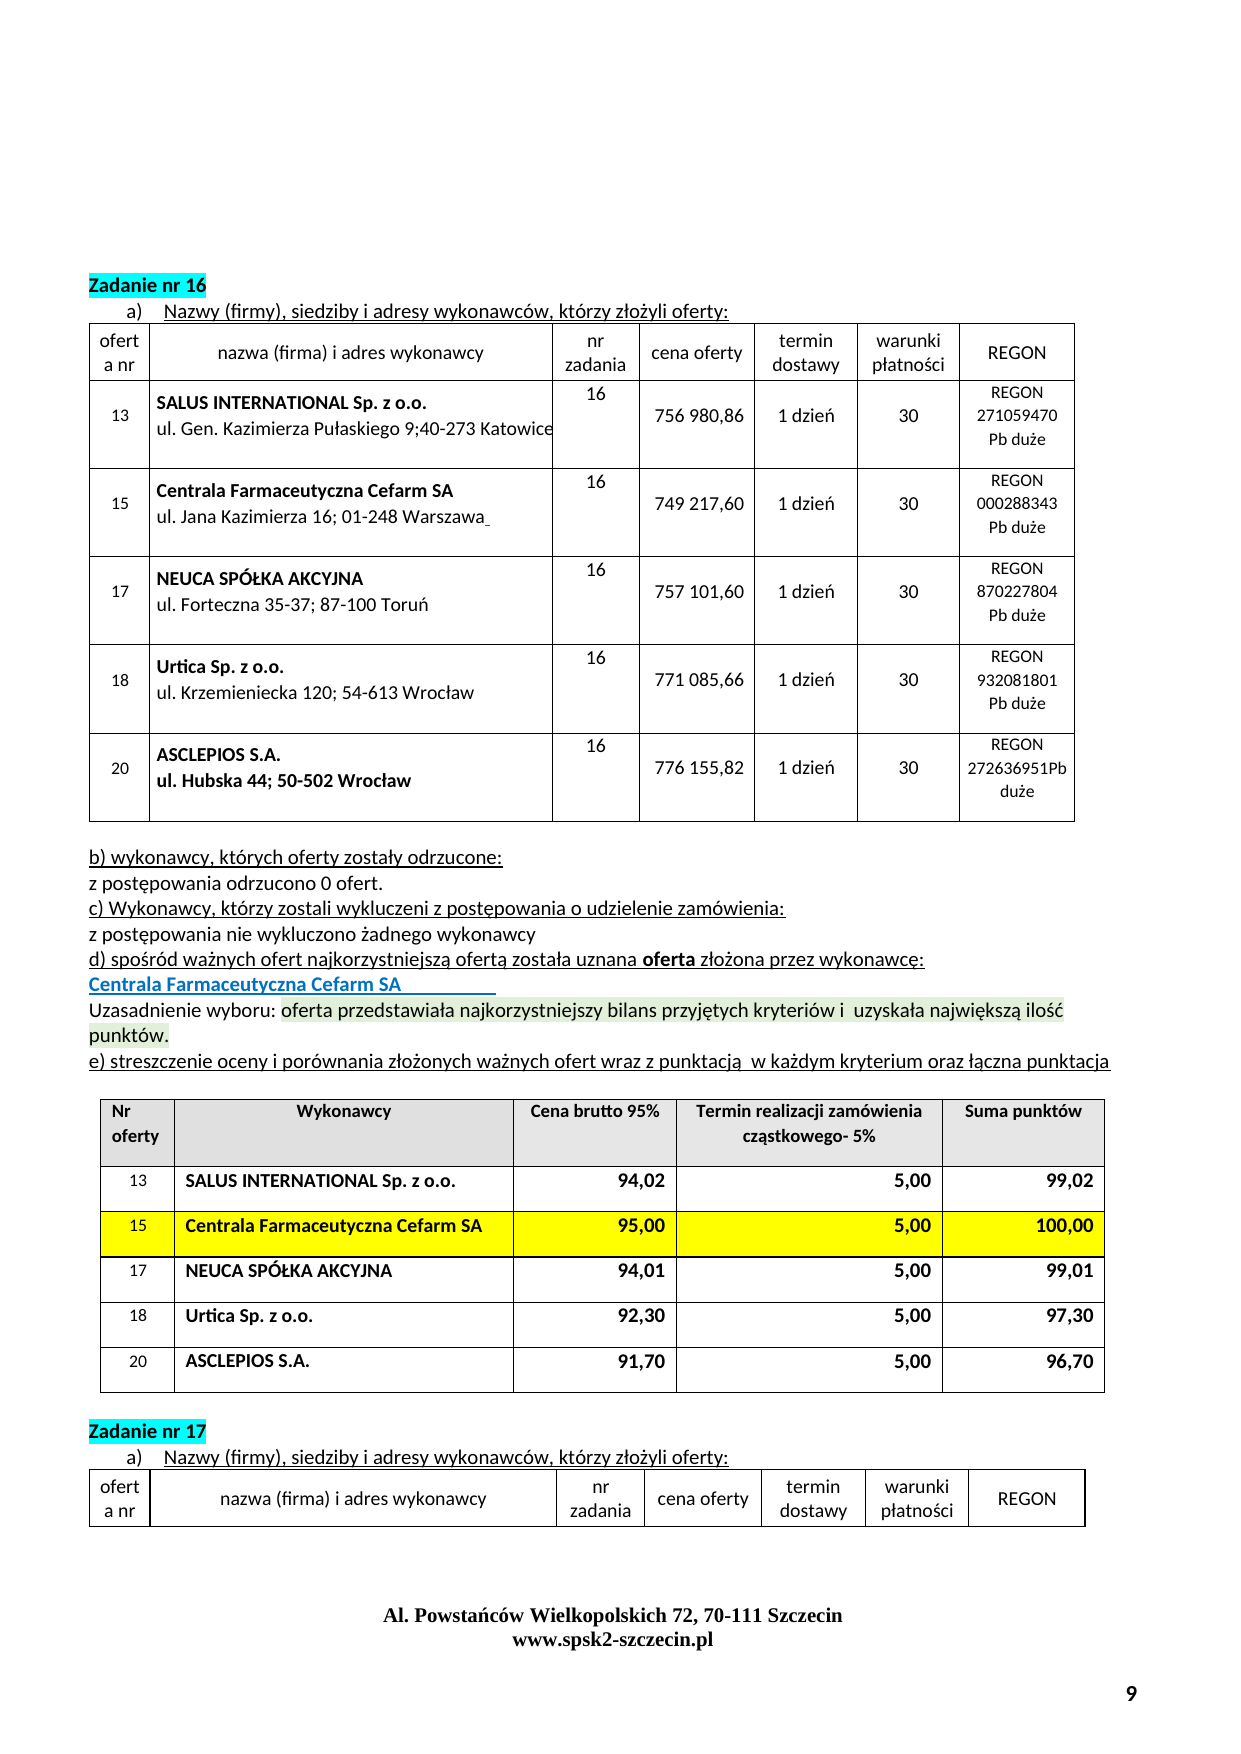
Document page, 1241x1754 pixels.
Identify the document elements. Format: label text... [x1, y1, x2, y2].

table_header Termin realizacji zamówienia cząstkowego- 5% [677, 1100, 942, 1166]
table_cell Centrala Farmaceutyczna Cefarm SA [175, 1212, 513, 1256]
table_header warunki płatności [858, 324, 959, 380]
table_header Cena brutto 95% [514, 1100, 676, 1166]
table_cell 30 [858, 469, 959, 556]
table_header nr zadania [553, 324, 639, 380]
table_cell REGON 272636951Pb duże [960, 734, 1074, 821]
table_cell 20 [101, 1348, 174, 1392]
table_cell 17 [101, 1258, 174, 1302]
text z postępowania odrzucono 0 ofert. [89, 870, 1137, 895]
table_cell 99,01 [943, 1258, 1104, 1302]
table_cell 5,00 [677, 1348, 942, 1392]
text z postępowania nie wykluczono żadnego wykonawcy [89, 921, 1167, 946]
table_cell NEUCA SPÓŁKA AKCYJNA ul. Forteczna 35-37; 87-100 Toruń [150, 557, 552, 644]
table_cell REGON 932081801 Pb duże [960, 645, 1074, 732]
table_cell 18 [101, 1303, 174, 1347]
table_cell 30 [858, 645, 959, 732]
table_header cena oferty [640, 324, 754, 380]
table_cell Urtica Sp. z o.o. ul. Krzemieniecka 120; 54-613 Wrocław [150, 645, 552, 732]
table_cell 5,00 [677, 1303, 942, 1347]
table_cell 96,70 [943, 1348, 1104, 1392]
table_cell REGON 870227804 Pb duże [960, 557, 1074, 644]
table_header termin dostawy [755, 324, 857, 380]
table_cell 17 [90, 557, 149, 644]
text c) Wykonawcy, którzy zostali wykluczeni z postępowania o udzielenie zamówienia: [89, 895, 1167, 921]
table_cell SALUS INTERNATIONAL Sp. z o.o. ul. Gen. Kazimierza Pułaskiego 9;40-273 Katowice [150, 381, 552, 468]
list Nazwy (firmy), siedziby i adresy wykonawców, którzy złożyli oferty: [126, 1444, 1137, 1469]
table_cell Urtica Sp. z o.o. [175, 1303, 513, 1347]
text Zadanie nr 16 [89, 272, 1137, 298]
table_cell 30 [858, 734, 959, 821]
table_cell 20 [90, 734, 149, 821]
table_cell 92,30 [514, 1303, 676, 1347]
table_cell 1 dzień [755, 469, 857, 556]
table_cell 16 [553, 734, 639, 821]
text e) streszczenie oceny i porównania złożonych ważnych ofert wraz z punktacją w każdym kryterium oraz łączna punktacja [89, 1048, 1137, 1073]
table_cell 97,30 [943, 1303, 1104, 1347]
table_header nazwa (firma) i adres wykonawcy [150, 324, 552, 380]
table_cell 30 [858, 381, 959, 468]
table_header termin dostawy [762, 1470, 865, 1526]
table_cell ASCLEPIOS S.A. [175, 1348, 513, 1392]
table_header warunki płatności [866, 1470, 968, 1526]
table_cell 1 dzień [755, 557, 857, 644]
text b) wykonawcy, których oferty zostały odrzucone: [89, 844, 1167, 870]
table_cell 95,00 [514, 1212, 676, 1256]
table_cell 1 dzień [755, 734, 857, 821]
table_header REGON [969, 1470, 1084, 1526]
table_header oferta nr [90, 324, 149, 380]
table_header nr zadania [557, 1470, 644, 1526]
table_header REGON [960, 324, 1074, 380]
table_cell NEUCA SPÓŁKA AKCYJNA [175, 1258, 513, 1302]
table_cell ASCLEPIOS S.A. ul. Hubska 44; 50-502 Wrocław [150, 734, 552, 821]
table_cell 5,00 [677, 1258, 942, 1302]
text Zadanie nr 17 [89, 1418, 1137, 1444]
table_cell 756 980,86 [640, 381, 754, 468]
table_header Wykonawcy [175, 1100, 513, 1166]
table_header Suma punktów [943, 1100, 1104, 1166]
table_cell 15 [101, 1212, 174, 1256]
list Nazwy (firmy), siedziby i adresy wykonawców, którzy złożyli oferty: [126, 298, 1137, 323]
table_cell 16 [553, 645, 639, 732]
table_cell 13 [90, 381, 149, 468]
table_cell 757 101,60 [640, 557, 754, 644]
table_cell 749 217,60 [640, 469, 754, 556]
table_cell Centrala Farmaceutyczna Cefarm SA ul. Jana Kazimierza 16; 01-248 Warszawa [150, 469, 552, 556]
table_cell 15 [90, 469, 149, 556]
table_cell 1 dzień [755, 381, 857, 468]
table_header oferta nr [90, 1470, 149, 1526]
table_cell 91,70 [514, 1348, 676, 1392]
table_cell 771 085,66 [640, 645, 754, 732]
table_cell 100,00 [943, 1212, 1104, 1256]
table_cell 5,00 [677, 1212, 942, 1256]
table_header nazwa (firma) i adres wykonawcy [151, 1470, 556, 1526]
table_cell 99,02 [943, 1167, 1104, 1211]
table_cell 94,02 [514, 1167, 676, 1211]
table_cell 94,01 [514, 1258, 676, 1302]
table_cell 18 [90, 645, 149, 732]
table_cell 13 [101, 1167, 174, 1211]
table_header Nr oferty [101, 1100, 174, 1166]
table_cell SALUS INTERNATIONAL Sp. z o.o. [175, 1167, 513, 1211]
text Uzasadnienie wyboru: oferta przedstawiała najkorzystniejszy bilans przyjętych kryteriów i uzyskała największą ilość punktów. [89, 997, 1137, 1048]
table_cell REGON 271059470 Pb duże [960, 381, 1074, 468]
table_cell REGON 000288343 Pb duże [960, 469, 1074, 556]
table_cell 776 155,82 [640, 734, 754, 821]
table_cell 16 [553, 381, 639, 468]
text d) spośród ważnych ofert najkorzystniejszą ofertą została uznana oferta złożona przez wykonawcę: [89, 946, 1167, 972]
table_cell 30 [858, 557, 959, 644]
text Centrala Farmaceutyczna Cefarm SA [89, 972, 1137, 997]
table_cell 5,00 [677, 1167, 942, 1211]
table_header cena oferty [645, 1470, 761, 1526]
table_cell 16 [553, 469, 639, 556]
table_cell 1 dzień [755, 645, 857, 732]
table_cell 16 [553, 557, 639, 644]
